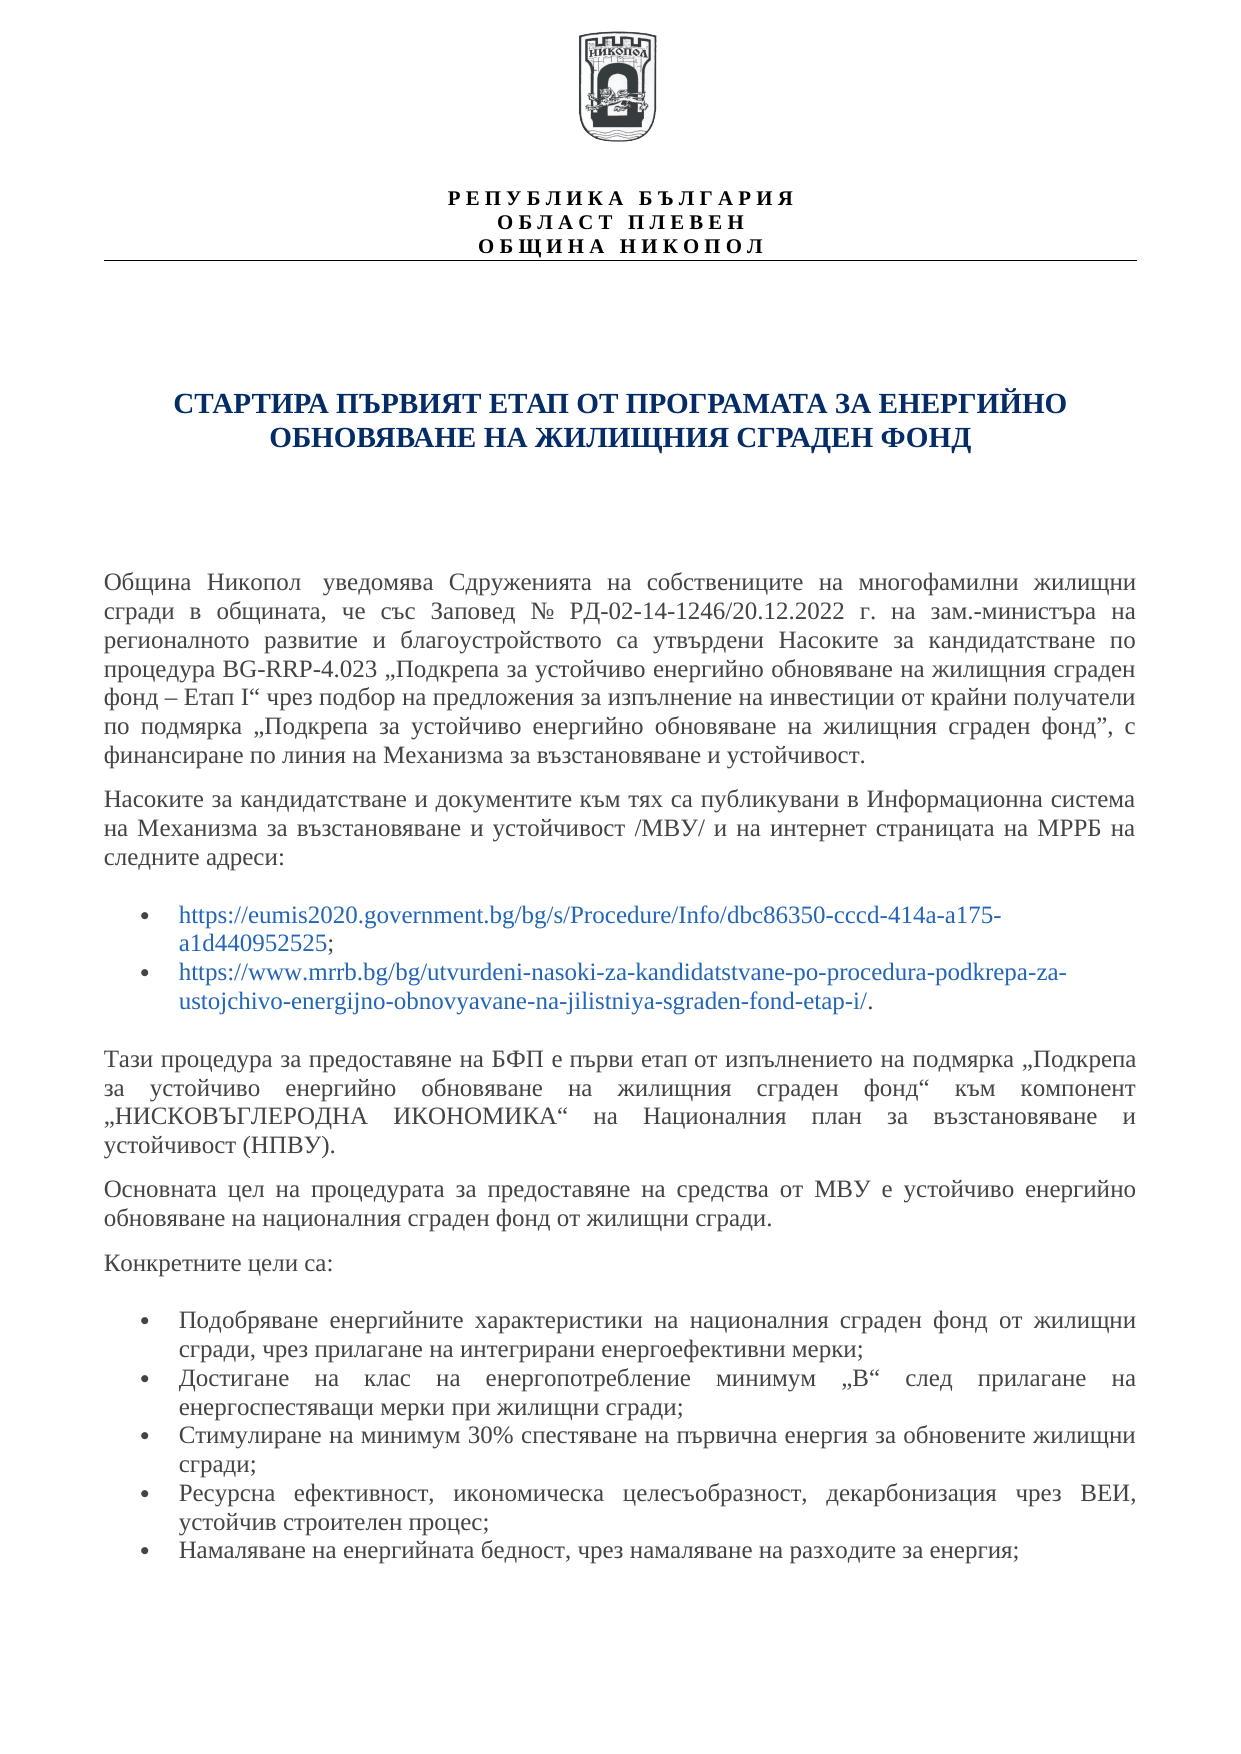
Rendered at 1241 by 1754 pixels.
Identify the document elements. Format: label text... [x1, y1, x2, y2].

text Основната цел на процедурата за предоставяне на средства от МВУ е устойчиво енергийно обновяване на националния сграден фонд от жилищни сгради. [103, 1174, 1137, 1232]
text Тази процедура за предоставяне на БФП е първи етап от изпълнението на подмярка „Подкрепа за устойчиво енергийно обновяване на жилищния сграден фонд“ към компонент „НИСКОВЪГЛЕРОДНА ИКОНОМИКА“ на Националния план за възстановяване и устойчивост (НПВУ). [103, 1044, 1137, 1159]
list https://eumis2020.government.bg/bg/s/Procedure/Info/dbc86350-cccd-414a-a175-a1d440952525; [141, 900, 1137, 957]
text Община Никопол уведомява Сдруженията на собствениците на многофамилни жилищни сгради в общината, че със Заповед № РД-02-14-1246/20.12.2022 г. на зам.-министъра на регионалното развитие и благоустройството са утвърдени Насоките за кандидатстване по процедура BG-RRP-4.023 „Подкрепа за устойчиво енергийно обновяване на жилищния сграден фонд – Етап I“ чрез подбор на предложения за изпълнение на инвестиции от крайни получатели по подмярка „Подкрепа за устойчиво енергийно обновяване на жилищния сграден фонд”, с финансиране по линия на Механизма за възстановяване и устойчивост. [103, 567, 1137, 769]
list Ресурсна ефективност, икономическа целесъобразност, декарбонизация чрез ВЕИ, устойчив строителен процес; [141, 1478, 1137, 1536]
list Подобряване енергийните характеристики на националния сграден фонд от жилищни сгради, чрез прилагане на интегрирани енергоефективни мерки; [141, 1306, 1137, 1363]
list https://www.mrrb.bg/bg/utvurdeni-nasoki-za-kandidatstvane-po-procedura-podkrepa-za-ustojchivo-energijno-obnovyavane-na-jilistniya-sgraden-fond-etap-i/. [141, 957, 1137, 1015]
list Намаляване на енергийната бедност, чрез намаляване на разходите за енергия; [141, 1536, 1137, 1564]
text Конкретните цели са: [103, 1248, 1137, 1276]
list Стимулиране на минимум 30% спестяване на първична енергия за обновените жилищни сгради; [141, 1421, 1137, 1478]
text Насоките за кандидатстване и документите към тях са публикувани в Информационна система на Механизма за възстановяване и устойчивост /МВУ/ и на интернет страницата на МРРБ на следните адреси: [103, 784, 1137, 871]
text СТАРТИРА ПЪРВИЯТ ЕТАП ОТ ПРОГРАМАТА ЗА ЕНЕРГИЙНО ОБНОВЯВАНЕ НА ЖИЛИЩНИЯ СГРАДЕН ФОНД [103, 387, 1137, 454]
list Достигане на клас на енергопотребление минимум „B“ след прилагане на енергоспестяващи мерки при жилищни сгради; [141, 1363, 1137, 1421]
